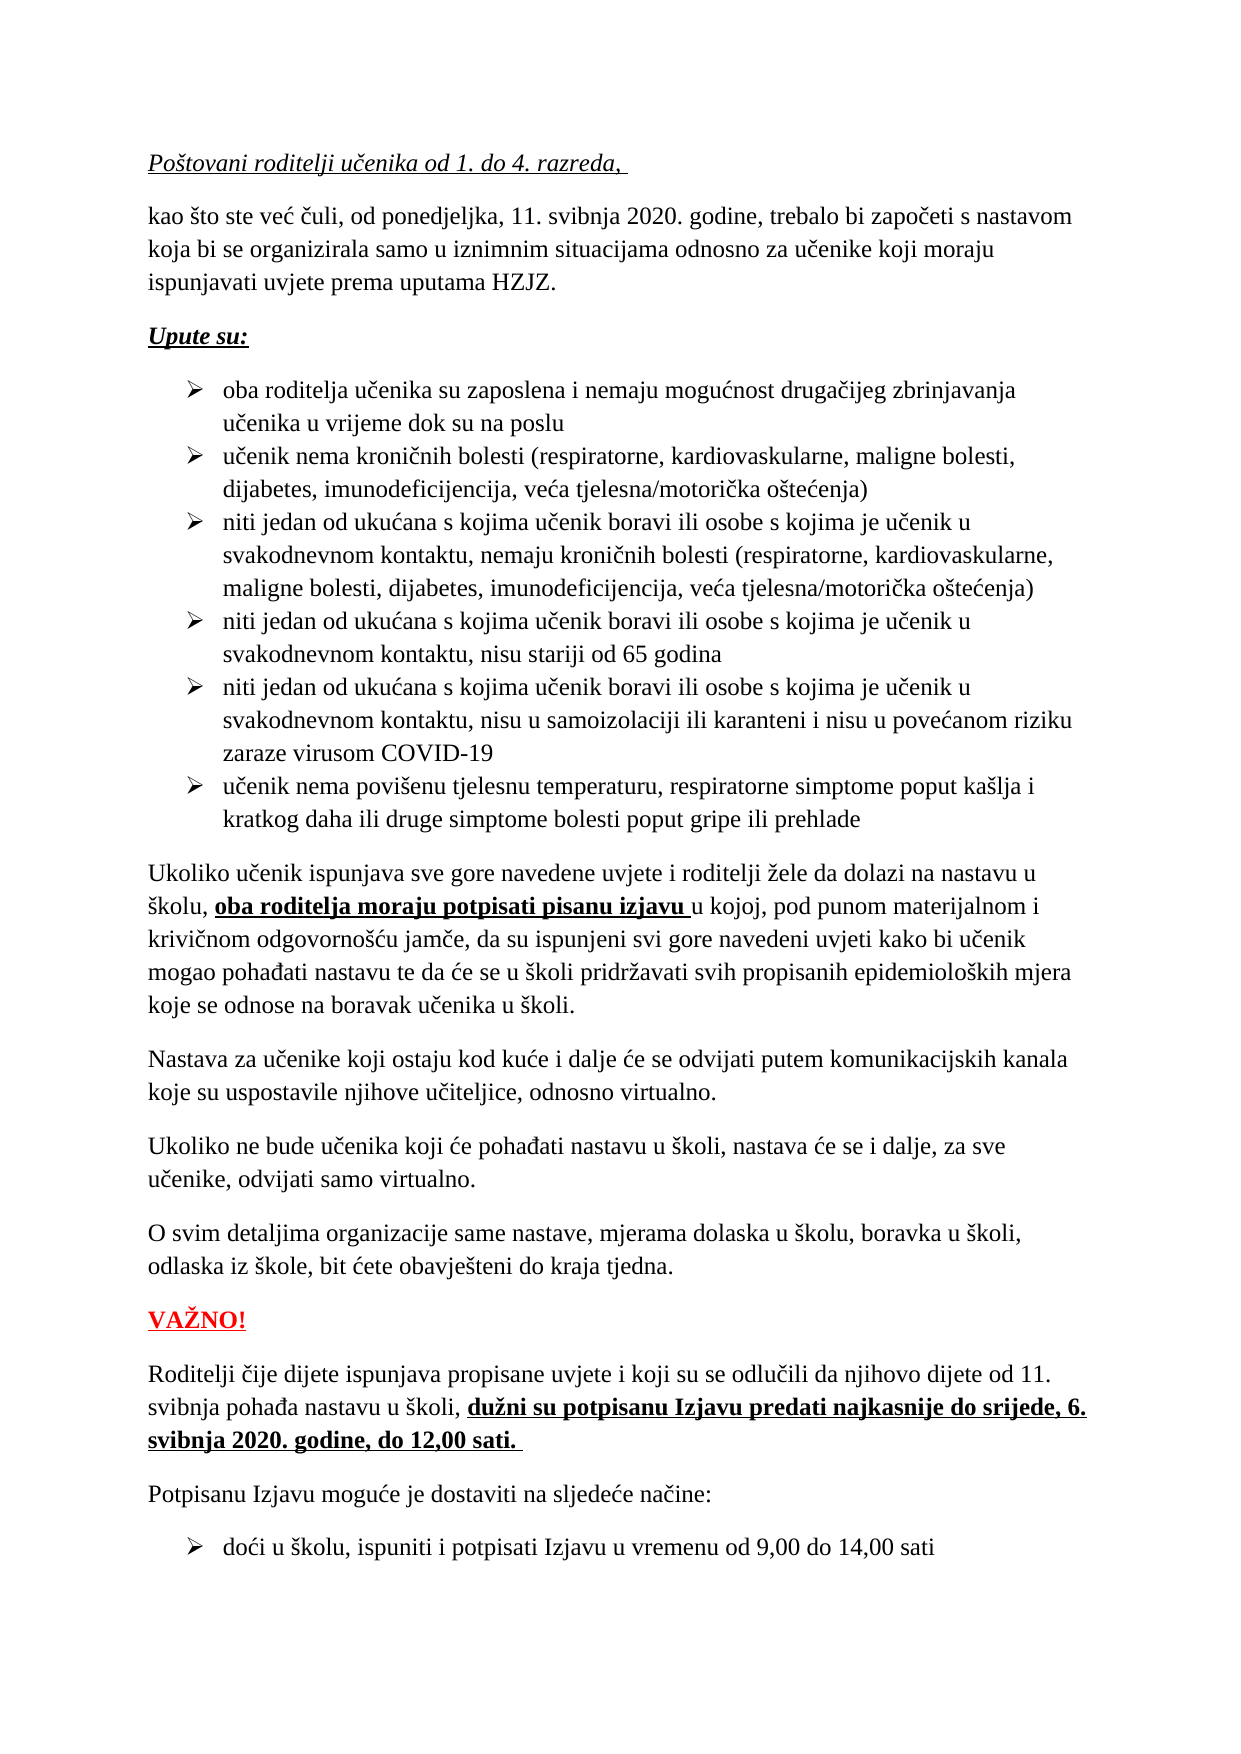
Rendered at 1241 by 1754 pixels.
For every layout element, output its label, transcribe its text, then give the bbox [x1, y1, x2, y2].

list niti jedan od ukućana s kojima učenik boravi ili osobe s kojima je učenik u svakodnevnom kontaktu, nemaju kroničnih bolesti (respiratorne, kardiovaskularne, maligne bolesti, dijabetes, imunodeficijencija, veća tjelesna/motorička oštećenja) [185, 507, 1093, 602]
text Potpisanu Izjavu moguće je dostaviti na sljedeće načine: [148, 1479, 1093, 1507]
text Ukoliko ne bude učenika koji će pohađati nastavu u školi, nastava će se i dalje, za sve učenike, odvijati samo virtualno. [148, 1131, 1093, 1193]
text Upute su: [148, 321, 1093, 350]
text Roditelji čije dijete ispunjava propisane uvjete i koji su se odlučili da njihovo dijete od 11. svibnja pohađa nastavu u školi, dužni su potpisanu Izjavu predati najkasnije do srijede, 6. svibnja 2020. godine, do 12,00 sati. [148, 1359, 1093, 1453]
text kao što ste već čuli, od ponedjeljka, 11. svibnja 2020. godine, trebalo bi započeti s nastavom koja bi se organizirala samo u iznimnim situacijama odnosno za učenike koji moraju ispunjavati uvjete prema uputama HZJZ. [148, 201, 1093, 296]
list učenik nema povišenu tjelesnu temperaturu, respiratorne simptome poput kašlja i kratkog daha ili druge simptome bolesti poput gripe ili prehlade [185, 771, 1093, 833]
text Poštovani roditelji učenika od 1. do 4. razreda, [148, 148, 1093, 176]
list oba roditelja učenika su zaposlena i nemaju mogućnost drugačijeg zbrinjavanja učenika u vrijeme dok su na poslu [185, 375, 1093, 437]
list niti jedan od ukućana s kojima učenik boravi ili osobe s kojima je učenik u svakodnevnom kontaktu, nisu u samoizolaciji ili karanteni i nisu u povećanom riziku zaraze virusom COVID-19 [185, 672, 1093, 767]
text Ukoliko učenik ispunjava sve gore navedene uvjete i roditelji žele da dolazi na nastavu u školu, oba roditelja moraju potpisati pisanu izjavu u kojoj, pod punom materijalnom i krivičnom odgovornošću jamče, da su ispunjeni svi gore navedeni uvjeti kako bi učenik mogao pohađati nastavu te da će se u školi pridržavati svih propisanih epidemioloških mjera koje se odnose na boravak učenika u školi. [148, 858, 1093, 1019]
list doći u školu, ispuniti i potpisati Izjavu u vremenu od 9,00 do 14,00 sati [185, 1532, 1093, 1561]
text Nastava za učenike koji ostaju kod kuće i dalje će se odvijati putem komunikacijskih kanala koje su uspostavile njihove učiteljice, odnosno virtualno. [148, 1044, 1093, 1106]
text O svim detaljima organizacije same nastave, mjerama dolaska u školu, boravka u školi, odlaska iz škole, bit ćete obavješteni do kraja tjedna. [148, 1218, 1093, 1280]
list niti jedan od ukućana s kojima učenik boravi ili osobe s kojima je učenik u svakodnevnom kontaktu, nisu stariji od 65 godina [185, 606, 1093, 668]
text VAŽNO! [148, 1305, 1093, 1334]
list učenik nema kroničnih bolesti (respiratorne, kardiovaskularne, maligne bolesti, dijabetes, imunodeficijencija, veća tjelesna/motorička oštećenja) [185, 441, 1093, 503]
